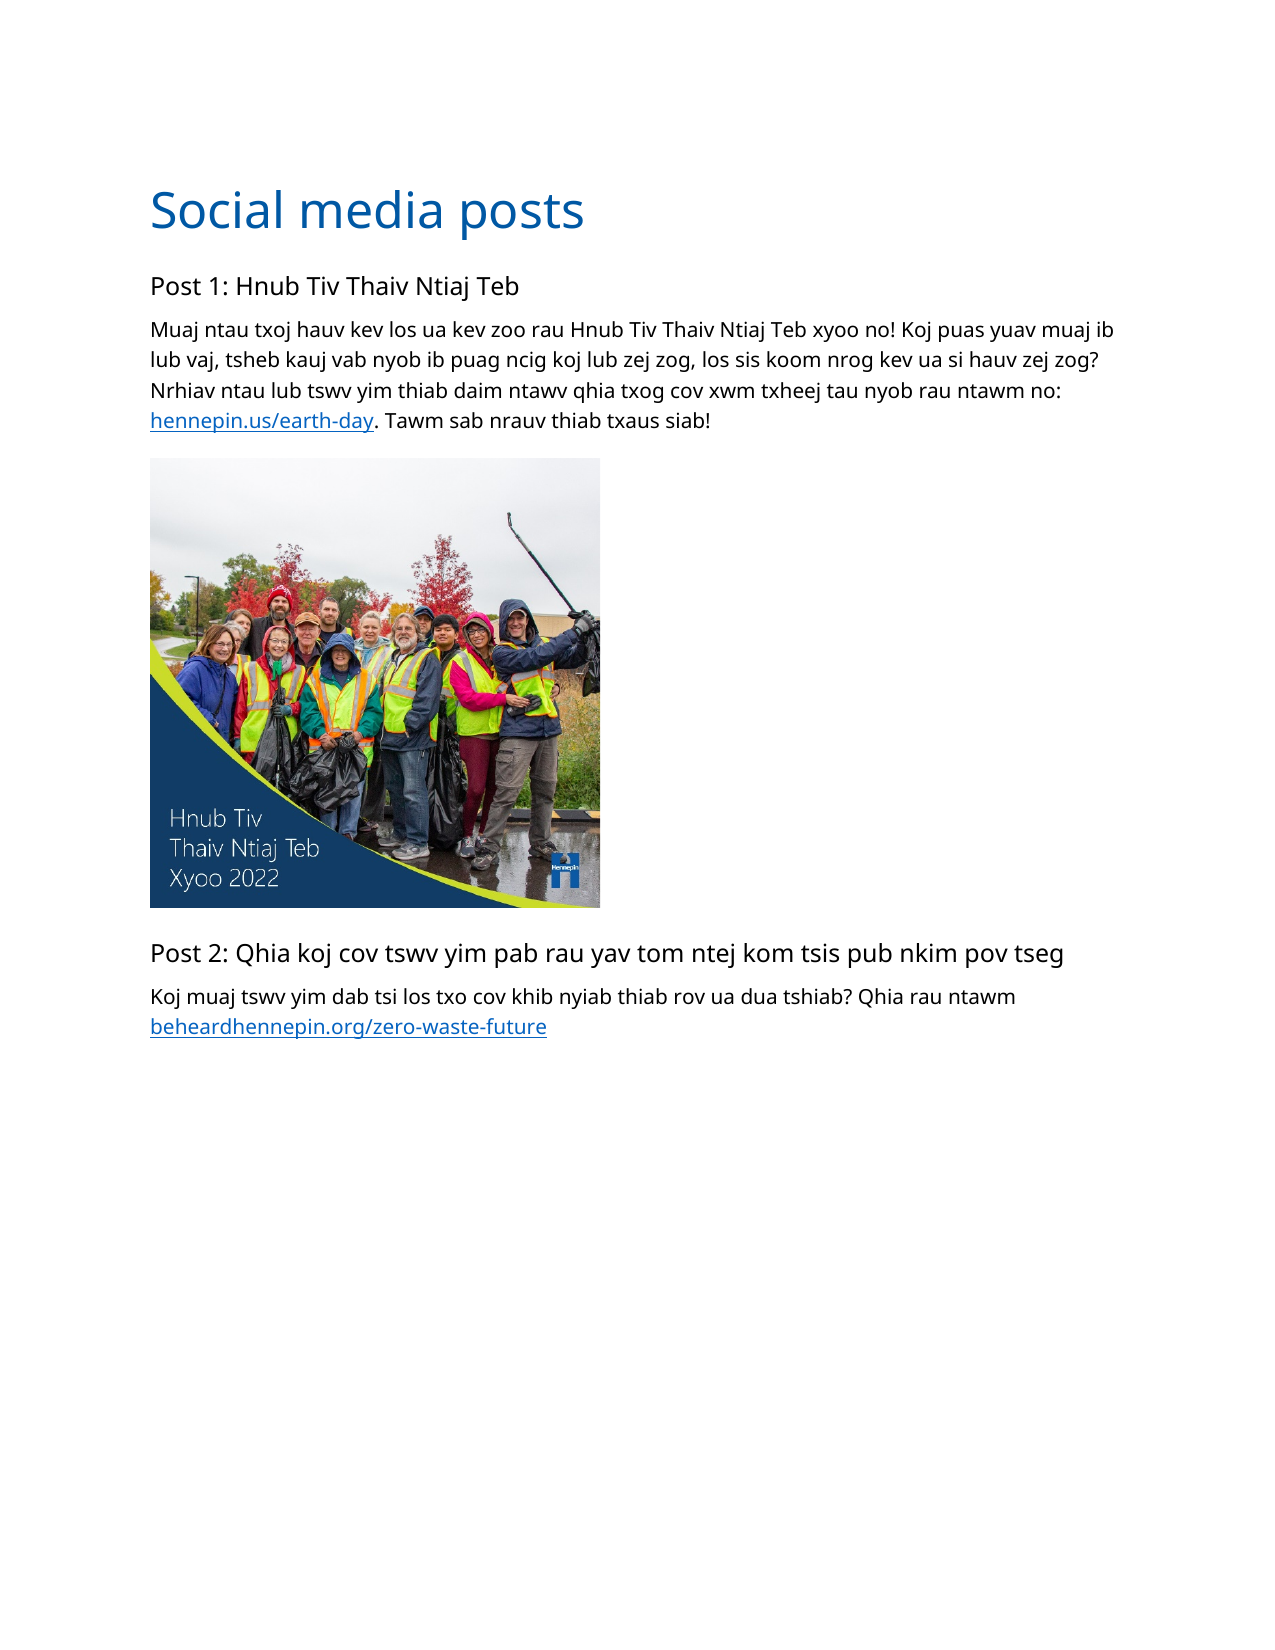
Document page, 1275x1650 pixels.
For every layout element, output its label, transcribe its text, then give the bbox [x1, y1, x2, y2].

subtitle Post 2: Qhia koj cov tswv yim pab rau yav tom ntej kom tsis pub nkim pov tseg [150, 935, 1125, 969]
text Muaj ntau txoj hauv kev los ua kev zoo rau Hnub Tiv Thaiv Ntiaj Teb xyoo no! Koj puas yuav muaj ib lub vaj, tsheb kauj vab nyob ib puag ncig koj lub zej zog, los sis koom nrog kev ua si hauv zej zog? Nrhiav ntau lub tswv yim thiab daim ntawv qhia txog cov xwm txheej tau nyob rau ntawm no: hennepin.us/earth-day. Tawm sab nrauv thiab txaus siab! [150, 315, 1125, 435]
picture [150, 458, 600, 908]
text Koj muaj tswv yim dab tsi los txo cov khib nyiab thiab rov ua dua tshiab? Qhia rau ntawm beheardhennepin.org/zero-waste-future [150, 982, 1125, 1041]
subtitle Social media posts [150, 175, 1125, 243]
subtitle Post 1: Hnub Tiv Thaiv Ntiaj Teb [150, 268, 1125, 302]
